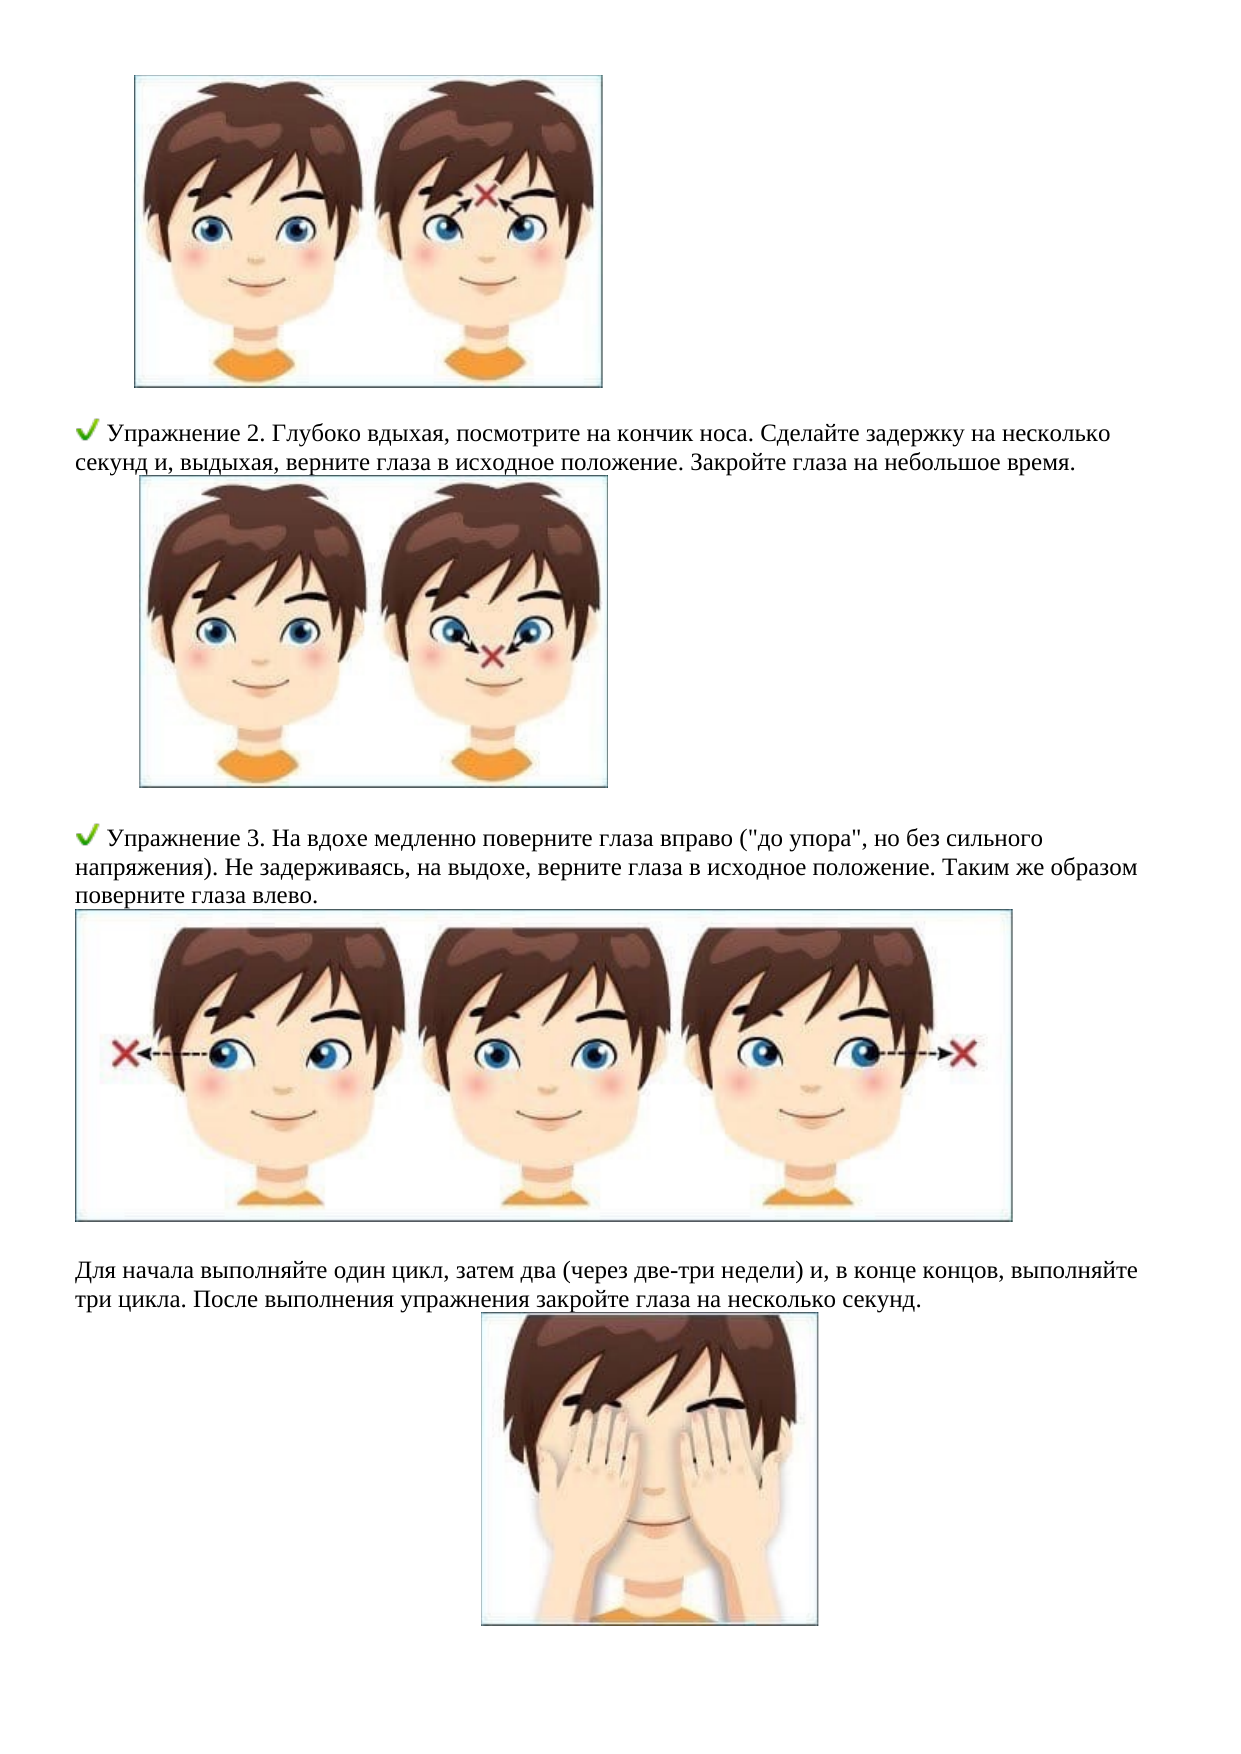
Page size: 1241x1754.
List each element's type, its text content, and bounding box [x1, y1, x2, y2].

picture [134, 75, 603, 388]
picture [75, 909, 1013, 1222]
picture [75, 821, 100, 847]
picture [75, 416, 100, 442]
picture [481, 1312, 819, 1626]
picture [139, 475, 608, 788]
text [75, 1313, 1165, 1659]
